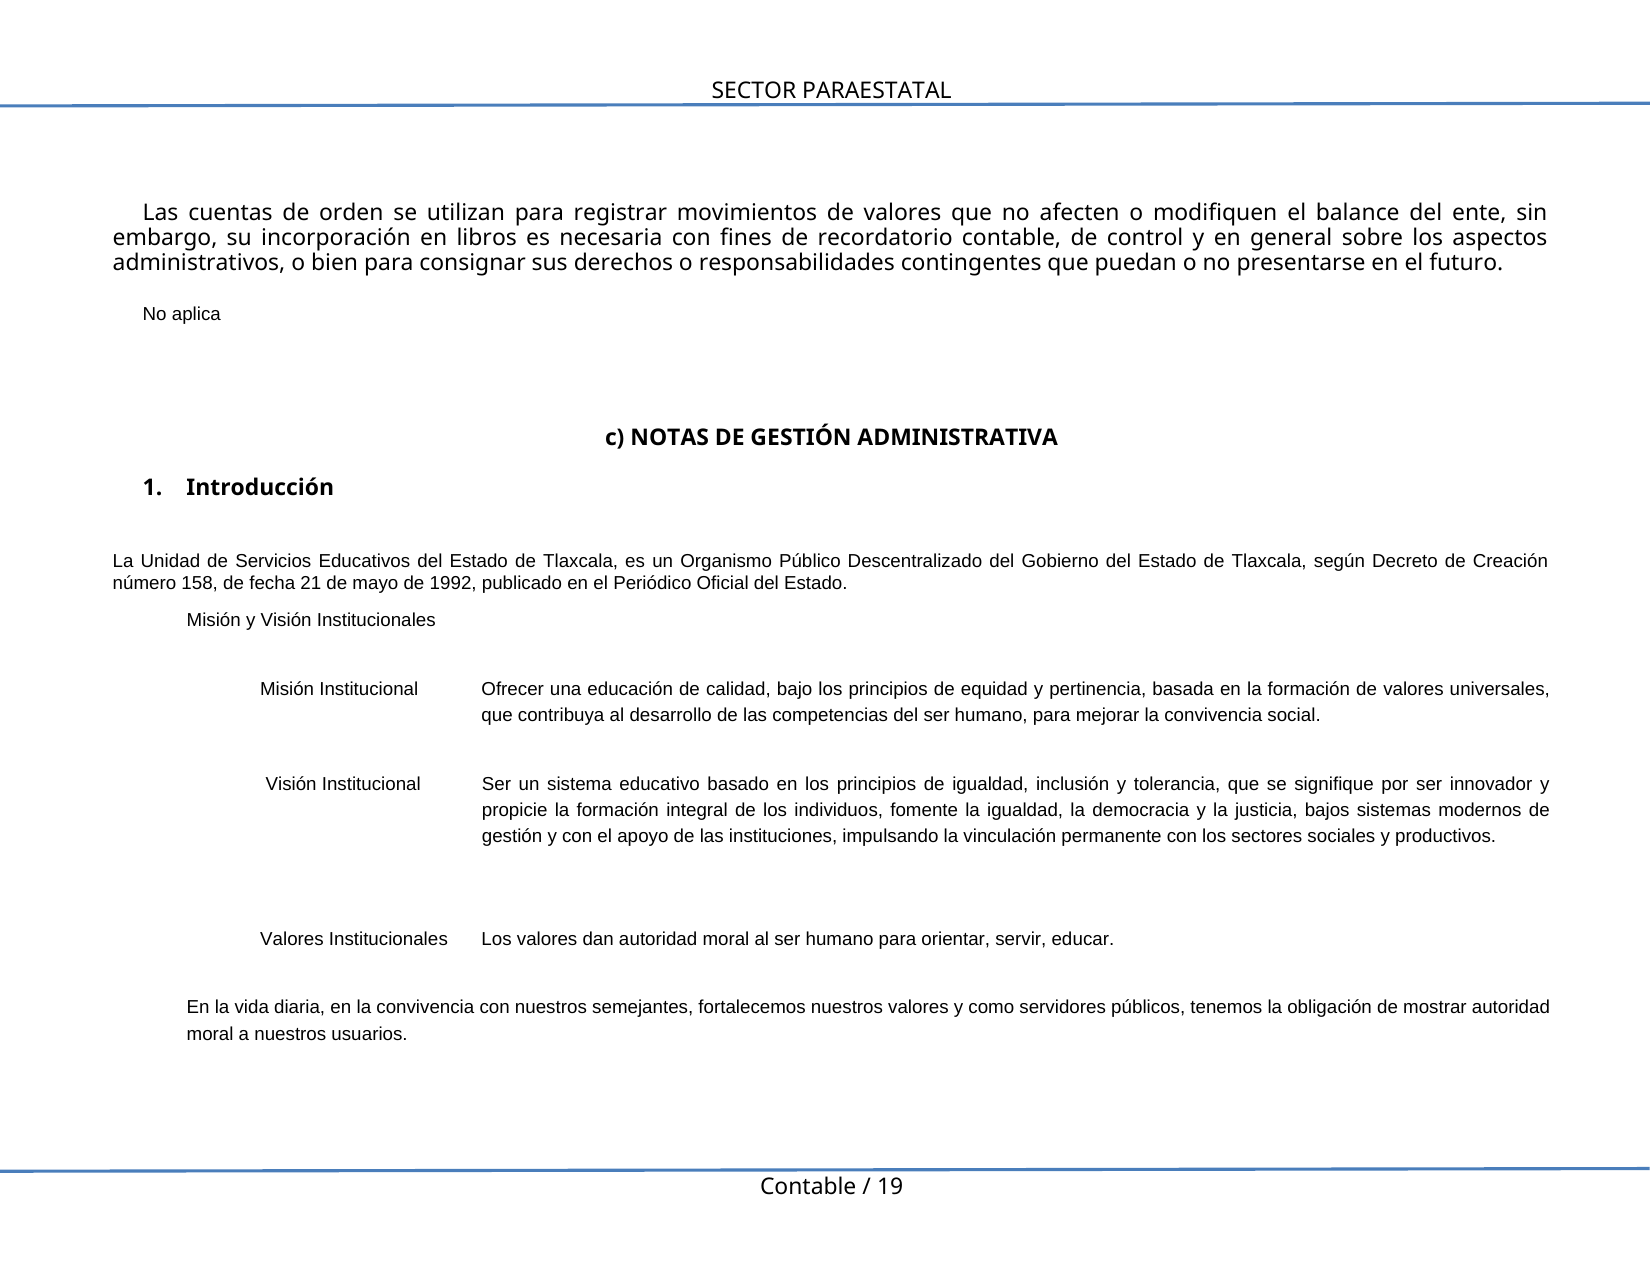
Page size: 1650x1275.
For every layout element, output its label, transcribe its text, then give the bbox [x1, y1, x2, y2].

text Misión Institucional Ofrecer una educación de calidad, bajo los principios de equidad y pertinencia, basada en la formación de valores universales, que contribuya al desarrollo de las competencias del ser humano, para mejorar la convivencia social. [260, 674, 1550, 726]
text La Unidad de Servicios Educativos del Estado de Tlaxcala, es un Organismo Público Descentralizado del Gobierno del Estado de Tlaxcala, según Decreto de Creación número 158, de fecha 21 de mayo de 1992, publicado en el Periódico Oficial del Estado. [112, 550, 1550, 593]
text 1. Introducción [112, 475, 1550, 500]
text Valores Institucionales Los valores dan autoridad moral al ser humano para orientar, servir, educar. [186, 924, 1550, 950]
text No aplica [142, 300, 1550, 325]
text En la vida diaria, en la convivencia con nuestros semejantes, fortalecemos nuestros valores y como servidores públicos, tenemos la obligación de mostrar autoridad moral a nuestros usuarios. [186, 993, 1550, 1045]
text Visión Institucional Ser un sistema educativo basado en los principios de igualdad, inclusión y tolerancia, que se signifique por ser innovador y propicie la formación integral de los individuos, fomente la igualdad, la democracia y la justicia, bajos sistemas modernos de gestión y con el apoyo de las instituciones, impulsando la vinculación permanente con los sectores sociales y productivos. [260, 769, 1550, 847]
text Misión y Visión Institucionales [186, 606, 1550, 632]
text Las cuentas de orden se utilizan para registrar movimientos de valores que no afecten o modifiquen el balance del ente, sin embargo, su incorporación en libros es necesaria con fines de recordatorio contable, de control y en general sobre los aspectos administrativos, o bien para consignar sus derechos o responsabilidades contingentes que puedan o no presentarse en el futuro. [112, 200, 1550, 275]
text c) NOTAS DE GESTIÓN ADMINISTRATIVA [112, 425, 1550, 450]
